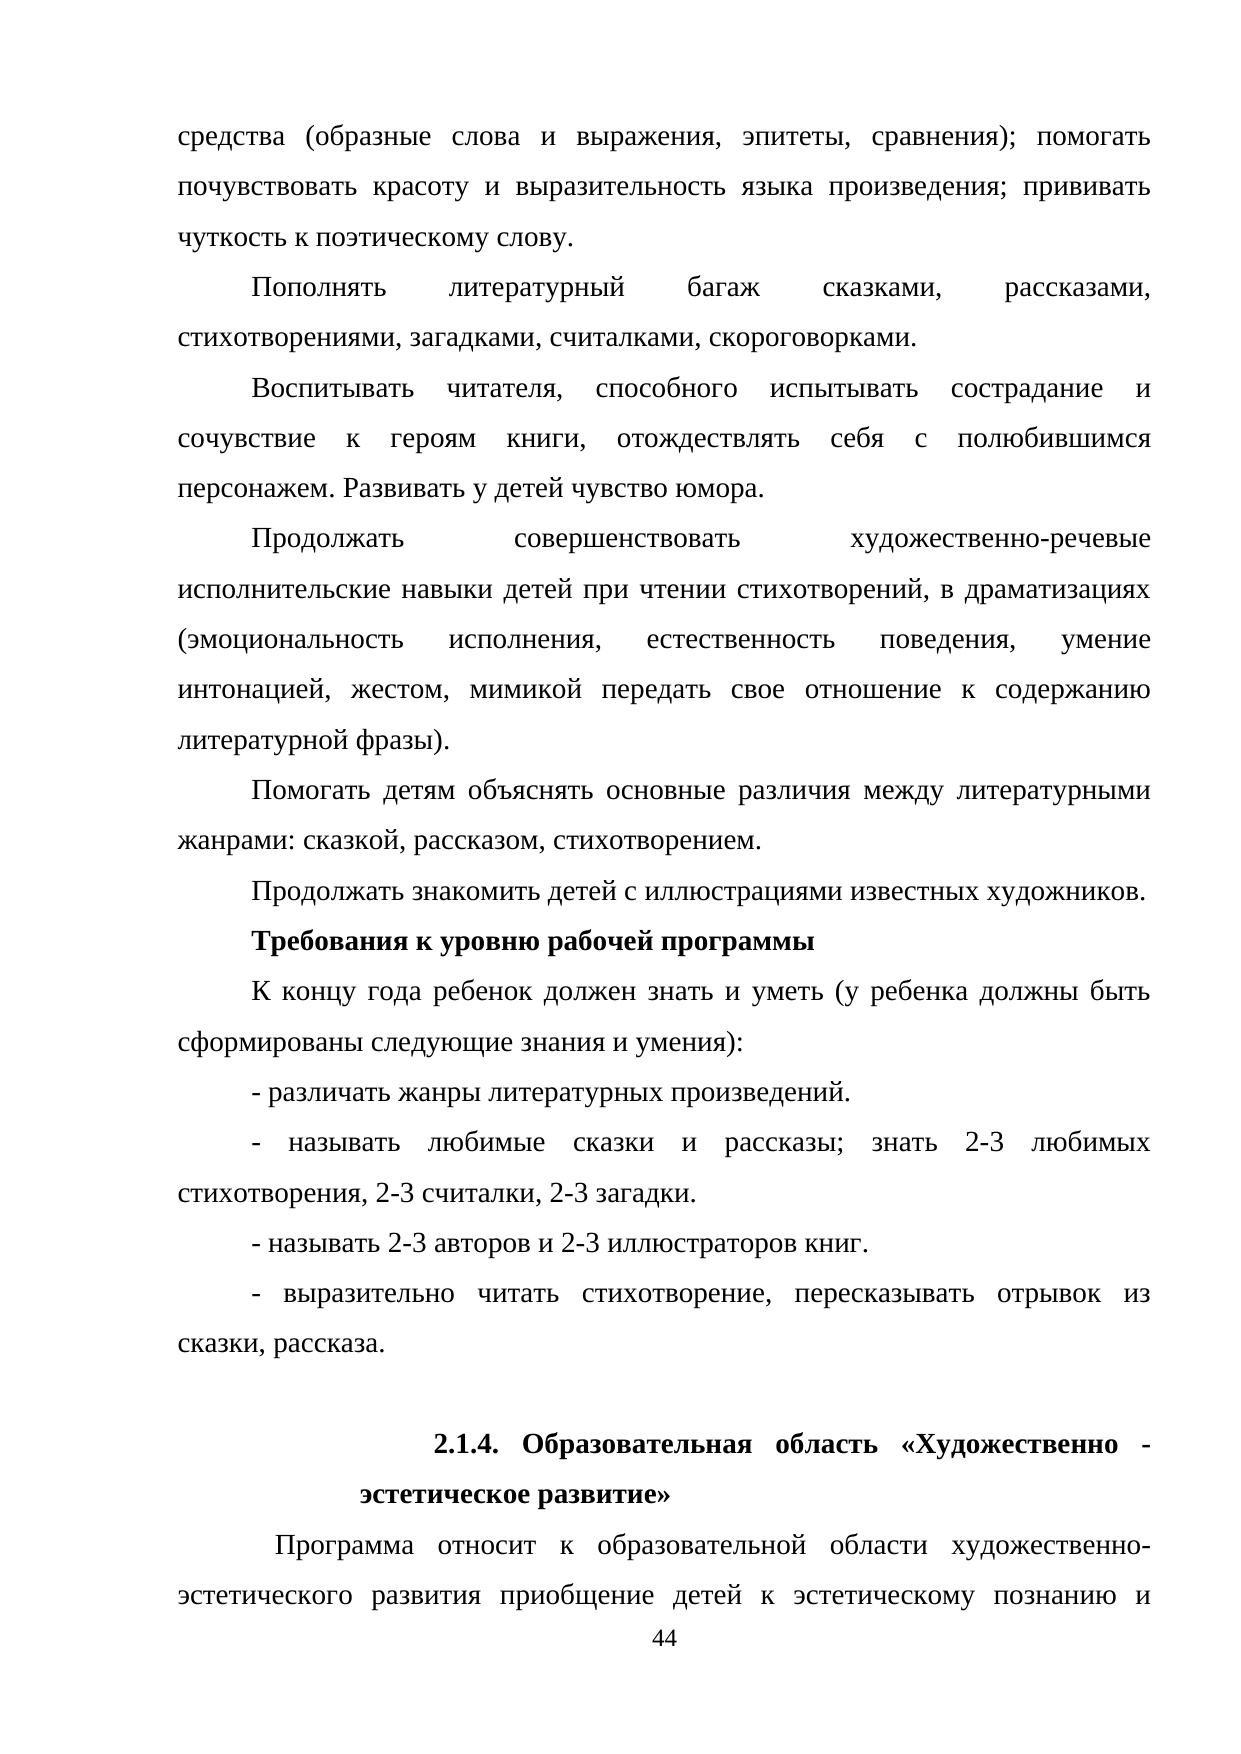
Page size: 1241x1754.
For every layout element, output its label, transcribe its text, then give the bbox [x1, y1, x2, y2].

text Пополнять литературный багаж сказками, рассказами, стихотворениями, загадками, считалками, скороговорками. [177, 269, 1152, 353]
text 2.1.4. Образовательная область «Художественно - эстетическое развитие» [359, 1426, 1152, 1510]
text Продолжать знакомить детей с иллюстрациями известных художников. [177, 873, 1152, 906]
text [177, 1527, 1152, 1611]
text - различать жанры литературных произведений. [177, 1074, 1152, 1108]
text Требования к уровню рабочей программы [177, 923, 1152, 957]
text Продолжать совершенствовать художественно-речевые исполнительские навыки детей при чтении стихотворений, в драматизациях (эмоциональность исполнения, естественность поведения, умение интонацией, жестом, мимикой передать свое отношение к содержанию литературной фразы). [177, 521, 1152, 755]
text - выразительно читать стихотворение, пересказывать отрывок из сказки, рассказа. [177, 1275, 1152, 1359]
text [177, 118, 1152, 252]
text Помогать детям объяснять основные различия между литературными жанрами: сказкой, рассказом, стихотворением. [177, 772, 1152, 856]
text К концу года ребенок должен знать и уметь (у ребенка должны быть сформированы следующие знания и умения): [177, 973, 1152, 1057]
text - называть 2-3 авторов и 2-3 иллюстраторов книг. [177, 1225, 1152, 1258]
text - называть любимые сказки и рассказы; знать 2-3 любимых стихотворения, 2-3 считалки, 2-3 загадки. [177, 1124, 1152, 1208]
text Воспитывать читателя, способного испытывать сострадание и сочувствие к героям книги, отождествлять себя с полюбившимся персонажем. Развивать у детей чувство юмора. [177, 370, 1152, 504]
